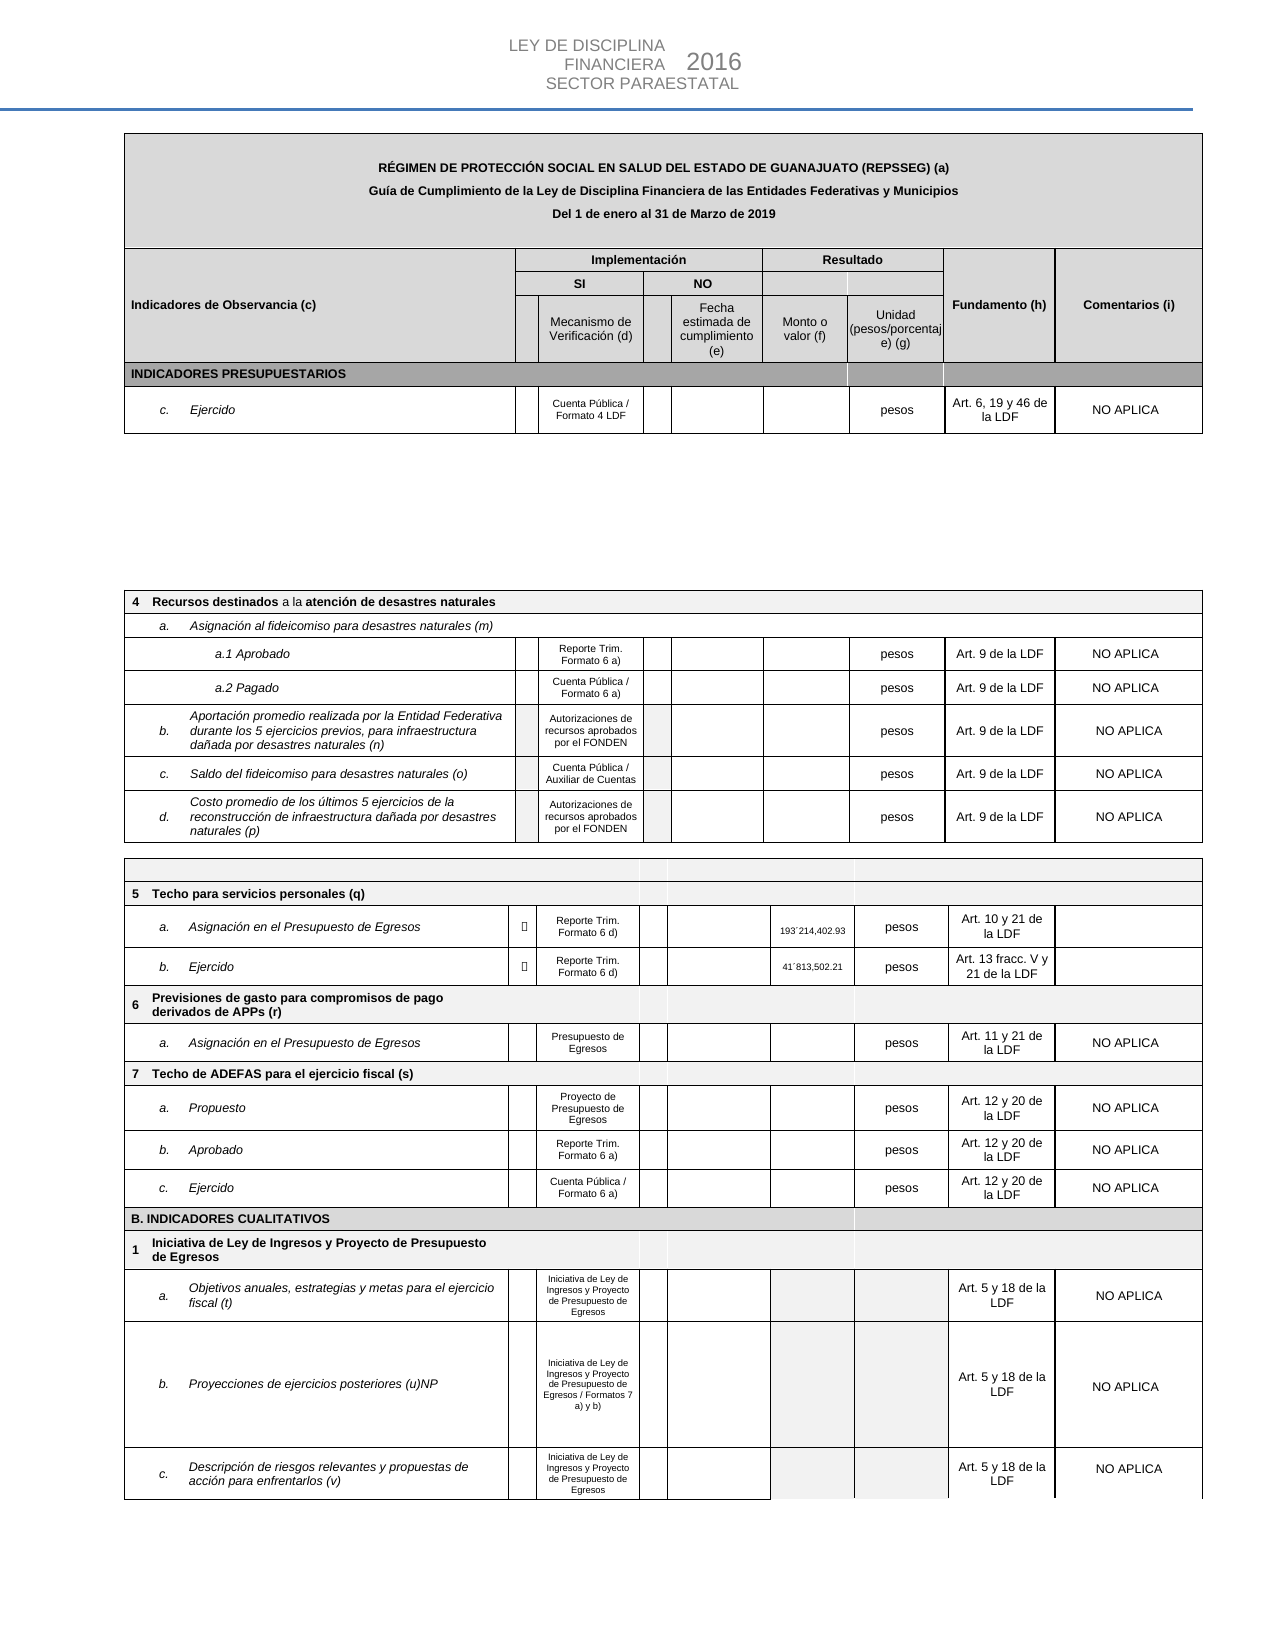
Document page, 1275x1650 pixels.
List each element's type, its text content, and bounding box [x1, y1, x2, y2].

table_cell [855, 1208, 949, 1230]
table_cell [764, 614, 849, 637]
table_cell Art. 9 de la LDF [946, 757, 1054, 789]
table_cell Objetivos anuales, estrategias y metas para el ejercicio fiscal (t) [183, 1270, 508, 1321]
table_header [125, 134, 1202, 157]
table_header [849, 591, 945, 613]
table_cell NO [644, 272, 762, 295]
table_cell [1055, 1208, 1202, 1230]
table_cell [949, 1208, 1055, 1230]
table_cell [125, 757, 146, 789]
table_cell [536, 1231, 639, 1268]
table_cell pesos [850, 757, 944, 789]
table_cell [125, 1086, 146, 1130]
table_cell [125, 1131, 146, 1168]
table_cell [640, 1131, 667, 1168]
table_cell 7 [125, 1062, 146, 1085]
table_cell [764, 671, 849, 704]
table_cell [1055, 1062, 1202, 1085]
table_cell [944, 363, 1055, 386]
table_cell Implementación [516, 249, 762, 271]
table_cell [125, 1448, 146, 1499]
table_cell [536, 986, 639, 1023]
table_cell [125, 906, 146, 947]
table_cell [764, 791, 849, 842]
table_cell d. [146, 791, 184, 842]
table_cell [668, 1270, 770, 1321]
table_cell Indicadores de Observancia (c) [125, 249, 515, 362]
table_cell c. [146, 387, 184, 433]
table_cell pesos [855, 1131, 948, 1168]
table_header [855, 859, 949, 881]
table_cell [672, 791, 763, 842]
table_header [671, 591, 764, 613]
table_cell 6 [125, 986, 146, 1023]
table_cell [668, 1322, 770, 1447]
table_cell b. [146, 1322, 183, 1447]
table_cell [509, 1270, 536, 1321]
table_cell Guía de Cumplimiento de la Ley de Disciplina Financiera de las Entidades Federativas y Municipios [125, 179, 1202, 202]
table_header [640, 859, 667, 881]
table_cell [668, 1231, 771, 1268]
table_cell a. [146, 1024, 183, 1061]
table_cell [509, 1322, 536, 1447]
table_cell [515, 614, 538, 637]
table_cell Ejercido [184, 387, 515, 433]
table_cell Ejercido [183, 1170, 508, 1207]
table_cell c. [146, 757, 184, 789]
table_cell [640, 1086, 667, 1130]
table_cell [516, 705, 538, 756]
table_cell [640, 1024, 667, 1061]
table_cell [125, 638, 146, 670]
table_cell Del 1 de enero al 31 de Marzo de 2019 [125, 202, 1202, 225]
table_cell [125, 1170, 146, 1207]
table_cell [1055, 986, 1202, 1023]
table_cell Art. 13 fracc. V y 21 de la LDF [949, 948, 1054, 985]
table_cell [509, 1086, 536, 1130]
table_header 4 [125, 591, 146, 613]
table_cell [640, 948, 667, 985]
table_cell Techo para servicios personales (q) [146, 882, 509, 905]
table_cell [643, 614, 671, 637]
table_cell [644, 705, 671, 756]
table_cell [640, 1270, 667, 1321]
table_cell [538, 614, 643, 637]
table_cell Unidad (pesos/porcentaje) (g) [848, 296, 943, 362]
table_cell NO APLICA [1056, 671, 1202, 704]
table_cell [1055, 614, 1202, 637]
table_cell Iniciativa de Ley de Ingresos y Proyecto de Presupuesto de Egresos [537, 1448, 639, 1499]
table_cell [771, 882, 854, 905]
table_cell [771, 1270, 854, 1321]
table_cell [671, 614, 764, 637]
table_cell [668, 1131, 770, 1168]
table_cell Iniciativa de Ley de Ingresos y Proyecto de Presupuesto de Egresos / Formatos 7 a) y b) [537, 1322, 639, 1447]
table_cell [668, 1170, 770, 1207]
table_header [538, 591, 643, 613]
table_header [1055, 591, 1202, 613]
table_cell [516, 757, 538, 789]
table_cell Art. 5 y 18 de la LDF [949, 1270, 1054, 1321]
table_cell [125, 225, 1202, 247]
table_cell NO APLICA [1055, 1448, 1202, 1499]
table_cell [509, 1448, 536, 1499]
table_cell NO APLICA [1056, 1270, 1202, 1321]
table_cell pesos [850, 791, 944, 842]
table_cell [771, 1448, 854, 1499]
table_cell pesos [855, 1170, 948, 1207]
table_cell Autorizaciones de recursos aprobados por el FONDEN [539, 705, 643, 756]
table_cell B. INDICADORES CUALITATIVOS [125, 1208, 771, 1230]
table_cell NO APLICA [1056, 1024, 1202, 1061]
table_cell [771, 1208, 854, 1230]
table_cell Art. 5 y 18 de la LDF [949, 1322, 1054, 1447]
table_cell [640, 1062, 667, 1085]
table_header [515, 591, 538, 613]
table_cell  [509, 948, 536, 985]
table_cell [516, 638, 538, 670]
table_cell a. [146, 614, 184, 637]
table_cell b. [146, 948, 183, 985]
table_cell [668, 882, 771, 905]
table_cell Reporte Trim. Formato 6 a) [537, 1131, 639, 1168]
table_cell [855, 1231, 949, 1268]
table_cell [125, 614, 146, 637]
table_cell NO APLICA [1056, 1322, 1202, 1447]
table_cell Cuenta Pública / Formato 4 LDF [539, 387, 643, 433]
table_cell Iniciativa de Ley de Ingresos y Proyecto de Presupuesto de Egresos [146, 1231, 509, 1268]
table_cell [949, 1448, 1055, 1499]
table_cell [771, 1322, 854, 1447]
table_header [949, 859, 1055, 881]
table_cell Reporte Trim. Formato 6 d) [537, 948, 639, 985]
table_cell [640, 906, 667, 947]
table_cell Asignación en el Presupuesto de Egresos [183, 906, 508, 947]
table_cell [536, 882, 639, 905]
table_cell Resultado [763, 249, 943, 271]
table_cell [672, 638, 763, 670]
table_cell NO APLICA [1056, 1170, 1202, 1207]
table_header Recursos destinados a la atención de desastres naturales [146, 591, 515, 613]
table_cell [672, 671, 763, 704]
table_cell [509, 986, 536, 1023]
table_cell pesos [850, 638, 944, 670]
table_cell NO APLICA [1056, 387, 1202, 433]
table_cell pesos [850, 387, 944, 433]
table_cell [146, 671, 184, 704]
table_cell [125, 671, 146, 704]
table_cell Iniciativa de Ley de Ingresos y Proyecto de Presupuesto de Egresos [537, 1270, 639, 1321]
table_cell a. [146, 1270, 183, 1321]
table_cell [771, 1231, 854, 1268]
table_cell Saldo del fideicomiso para desastres naturales (o) [184, 757, 515, 789]
table_cell [668, 986, 771, 1023]
table_cell [945, 614, 1055, 637]
table_cell Art. 9 de la LDF [946, 791, 1054, 842]
table_cell [668, 906, 770, 947]
table_cell NO APLICA [1056, 1086, 1202, 1130]
table_cell NO APLICA [1056, 791, 1202, 842]
table_cell Costo promedio de los últimos 5 ejercicios de la reconstrucción de infraestructura dañada por desastres naturales (p) [184, 791, 515, 842]
table_cell [771, 986, 854, 1023]
table_cell [509, 882, 536, 905]
table_cell [125, 1322, 146, 1447]
table_cell c. [146, 1448, 183, 1499]
table_cell Art. 10 y 21 de la LDF [949, 906, 1054, 947]
table_cell [668, 1086, 770, 1130]
table_cell Art. 11 y 21 de la LDF [949, 1024, 1054, 1061]
table_cell Cuenta Pública / Auxiliar de Cuentas [539, 757, 643, 789]
table_cell [125, 705, 146, 756]
table_cell Ejercido [183, 948, 508, 985]
table_cell Art. 9 de la LDF [946, 638, 1054, 670]
table_cell [644, 671, 671, 704]
table_cell [848, 272, 943, 295]
table_cell pesos [855, 1086, 948, 1130]
table_cell [763, 272, 847, 295]
table_cell [1056, 906, 1202, 947]
table_cell a. [146, 1086, 183, 1130]
table_cell pesos [850, 671, 944, 704]
table_cell [644, 387, 671, 433]
table_cell a.2 Pagado [184, 671, 515, 704]
table_cell [771, 1024, 854, 1061]
table_cell [516, 296, 538, 362]
table_cell [855, 882, 949, 905]
table_cell [949, 882, 1055, 905]
table_cell Art. 12 y 20 de la LDF [949, 1086, 1054, 1130]
table_cell Descripción de riesgos relevantes y propuestas de acción para enfrentarlos (v) [183, 1448, 508, 1499]
table_cell Cuenta Pública / Formato 6 a) [537, 1170, 639, 1207]
table_cell [771, 1086, 854, 1130]
table_cell [672, 757, 763, 789]
table_cell [672, 705, 763, 756]
table_cell Mecanismo de Verificación (d) [539, 296, 643, 362]
table_cell [640, 1448, 667, 1499]
table_cell Autorizaciones de recursos aprobados por el FONDEN [539, 791, 643, 842]
table_cell Art. 12 y 20 de la LDF [949, 1131, 1054, 1168]
table_cell [771, 1170, 854, 1207]
table_cell [516, 791, 538, 842]
table_cell [764, 705, 849, 756]
table_cell Monto o valor (f) [763, 296, 847, 362]
table_cell [1055, 1231, 1202, 1268]
table_cell [764, 757, 849, 789]
table_cell Art. 9 de la LDF [946, 705, 1054, 756]
table_cell Aprobado [183, 1131, 508, 1168]
table_cell [509, 1231, 536, 1268]
table_cell SI [516, 272, 643, 295]
table_cell [949, 1231, 1055, 1268]
table_cell NO APLICA [1056, 705, 1202, 756]
table_cell [771, 1062, 854, 1085]
table_header [536, 859, 639, 881]
table_cell NO APLICA [1056, 757, 1202, 789]
table_header [146, 859, 509, 881]
table_header [509, 859, 536, 881]
table_cell [764, 638, 849, 670]
table_cell [1055, 882, 1202, 905]
table_cell [509, 1024, 536, 1061]
table_cell Reporte Trim. Formato 6 d) [537, 906, 639, 947]
table_cell Reporte Trim. Formato 6 a) [539, 638, 643, 670]
table_header [668, 859, 771, 881]
table_cell [949, 1062, 1055, 1085]
table_cell [536, 1062, 639, 1085]
table_cell Art. 9 de la LDF [946, 671, 1054, 704]
table_cell [644, 638, 671, 670]
table_cell pesos [850, 705, 944, 756]
table_cell Proyecciones de ejercicios posteriores (u)NP [183, 1322, 508, 1447]
table_cell [949, 986, 1055, 1023]
table_cell 1 [125, 1231, 146, 1268]
table_cell Art. 12 y 20 de la LDF [949, 1170, 1054, 1207]
table_cell [640, 1231, 667, 1268]
table_cell Aportación promedio realizada por la Entidad Federativa durante los 5 ejercicios previos, para infraestructura dañada por desastres naturales (n) [184, 705, 515, 756]
table_cell [849, 614, 945, 637]
table_cell [644, 791, 671, 842]
table_cell [1056, 948, 1202, 985]
table_cell b. [146, 1131, 183, 1168]
table_header [1055, 859, 1202, 881]
table_cell Propuesto [183, 1086, 508, 1130]
table_cell pesos [855, 906, 948, 947]
table_cell [125, 387, 146, 433]
table_cell [644, 757, 671, 789]
table_cell [668, 1024, 770, 1061]
table_cell [848, 363, 943, 386]
table_cell [146, 638, 184, 670]
table_cell 193´214,402.93 [771, 906, 854, 947]
table_cell [855, 1448, 949, 1499]
table_cell 41´813,502.21 [771, 948, 854, 985]
table_cell  [509, 906, 536, 947]
table_cell Proyecto de Presupuesto de Egresos [537, 1086, 639, 1130]
table_cell RÉGIMEN DE PROTECCIÓN SOCIAL EN SALUD DEL ESTADO DE GUANAJUATO (REPSSEG) (a) [125, 157, 1202, 179]
table_header [945, 591, 1055, 613]
table_cell [125, 791, 146, 842]
table_cell NO APLICA [1056, 638, 1202, 670]
table_cell Asignación al fideicomiso para desastres naturales (m) [184, 614, 515, 637]
table_cell [516, 671, 538, 704]
table_cell Art. 6, 19 y 46 de la LDF [946, 387, 1054, 433]
table_cell [640, 986, 667, 1023]
table_cell Comentarios (i) [1056, 249, 1202, 362]
table_cell [855, 1062, 949, 1085]
table_cell [668, 1062, 771, 1085]
table_cell Techo de ADEFAS para el ejercicio fiscal (s) [146, 1062, 509, 1085]
table_cell [1055, 363, 1202, 386]
table_cell Fundamento (h) [944, 249, 1054, 362]
table_header [125, 859, 146, 881]
table_cell pesos [855, 948, 948, 985]
table_cell NO APLICA [1056, 1131, 1202, 1168]
table_cell b. [146, 705, 184, 756]
table_cell c. [146, 1170, 183, 1207]
table_cell [640, 1322, 667, 1447]
table_cell INDICADORES PRESUPUESTARIOS [125, 363, 762, 386]
table_cell [516, 387, 538, 433]
table_cell [764, 387, 849, 433]
table_cell [640, 1170, 667, 1207]
table_cell [125, 1024, 146, 1061]
table_cell [855, 1270, 948, 1321]
table_header [643, 591, 671, 613]
table_cell [672, 387, 763, 433]
table_cell [640, 882, 667, 905]
table_cell [125, 948, 146, 985]
table_cell [668, 948, 770, 985]
table_cell [855, 986, 949, 1023]
table_cell a.1 Aprobado [184, 638, 515, 670]
table_header [771, 859, 854, 881]
table_cell Previsiones de gasto para compromisos de pago derivados de APPs (r) [146, 986, 509, 1023]
table_cell pesos [855, 1024, 948, 1061]
table_cell [509, 1170, 536, 1207]
table_cell Asignación en el Presupuesto de Egresos [183, 1024, 508, 1061]
table_cell [644, 296, 671, 362]
table_header [764, 591, 849, 613]
table_cell Presupuesto de Egresos [537, 1024, 639, 1061]
table_cell [509, 1062, 536, 1085]
table_cell [855, 1322, 948, 1447]
table_cell a. [146, 906, 183, 947]
table_cell [762, 363, 847, 386]
table_cell 5 [125, 882, 146, 905]
table_cell Fecha estimada de cumplimiento (e) [672, 296, 762, 362]
table_cell Cuenta Pública / Formato 6 a) [539, 671, 643, 704]
table_cell [771, 1131, 854, 1168]
table_cell [509, 1131, 536, 1168]
table_cell [668, 1448, 770, 1499]
table_cell [125, 1270, 146, 1321]
